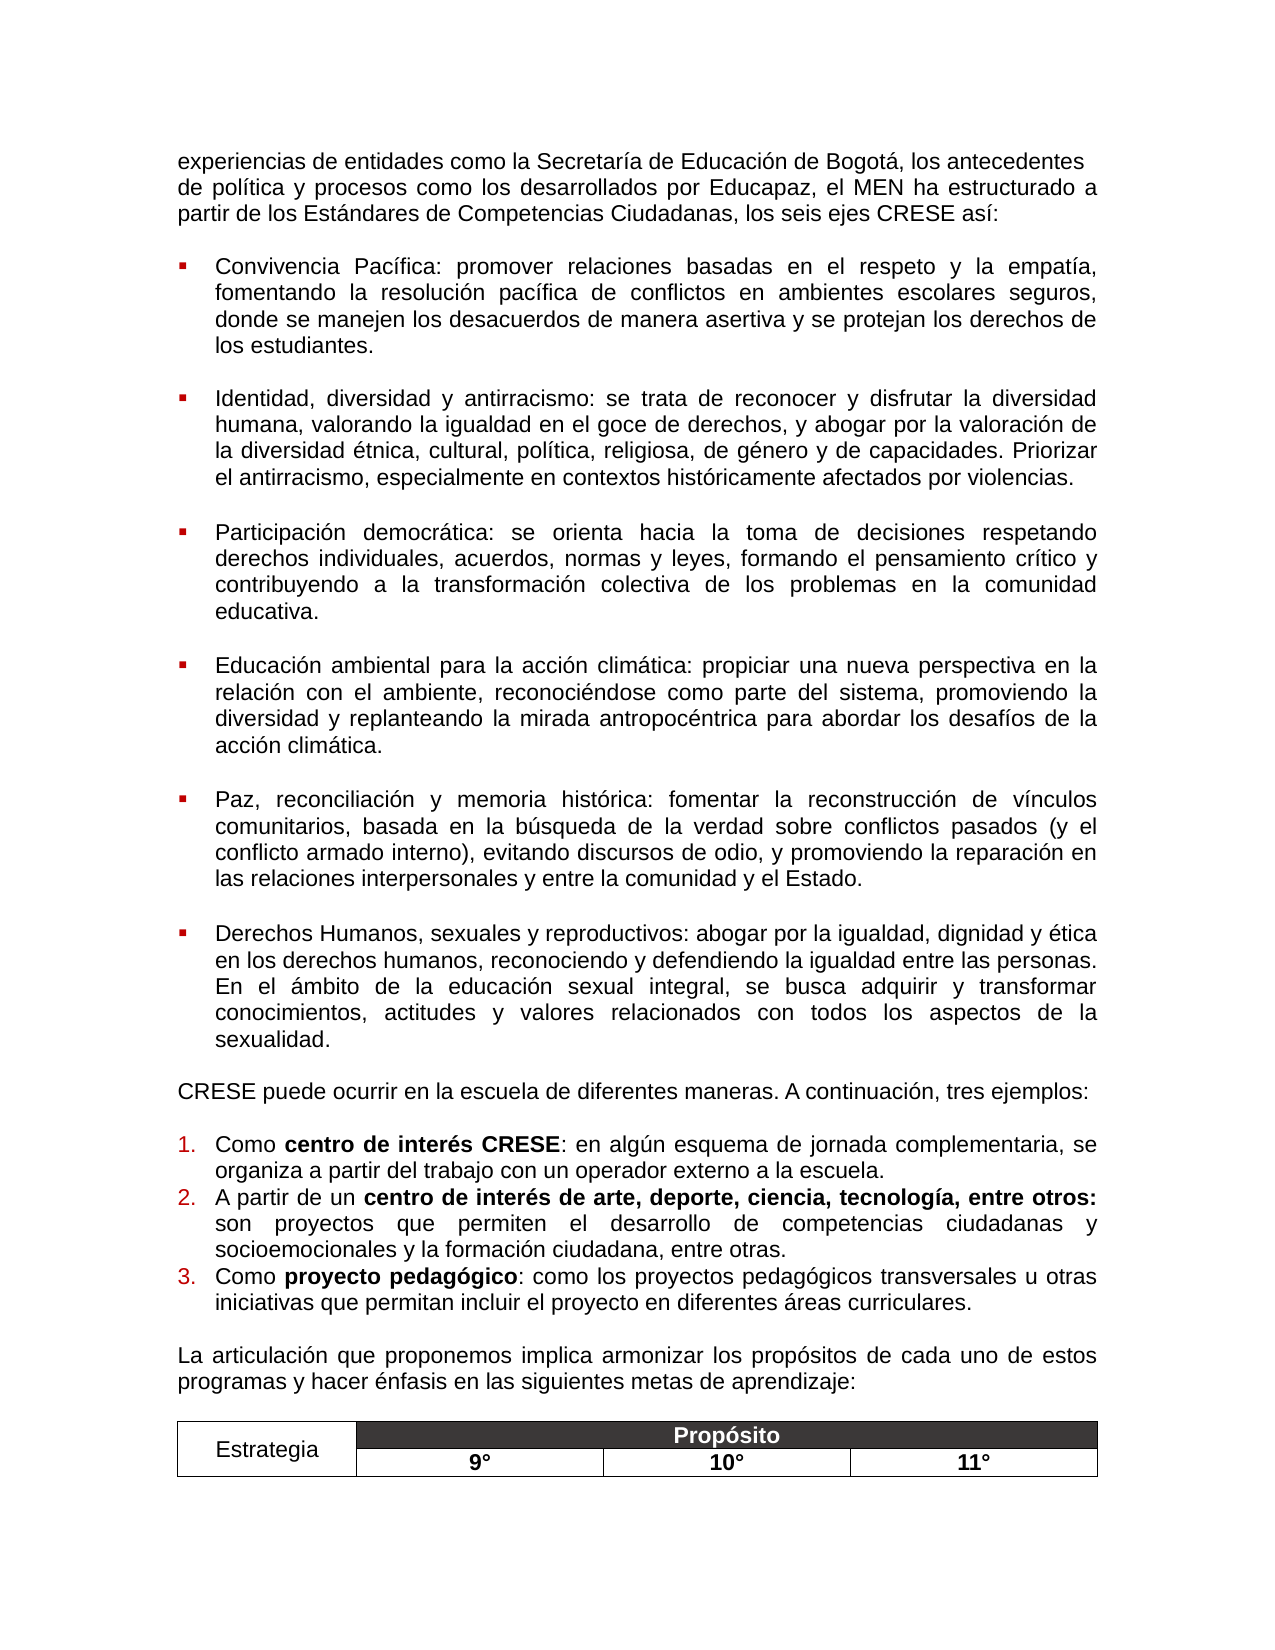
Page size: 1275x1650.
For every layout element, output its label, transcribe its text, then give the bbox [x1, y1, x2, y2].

table_cell 9° [357, 1449, 603, 1476]
table_header Estrategia [178, 1422, 356, 1476]
table_cell 11° [851, 1449, 1097, 1476]
table_header Propósito [357, 1422, 1097, 1448]
text CRESE puede ocurrir en la escuela de diferentes maneras. A continuación, tres ejemplos: [177, 1078, 1098, 1105]
list Educación ambiental para la acción climática: propiciar una nueva perspectiva en la relación con el ambiente, reconociéndose como parte del sistema, promoviendo la diversidad y replanteando la mirada antropocéntrica para abordar los desafíos de la acción climática. [177, 652, 1098, 758]
text de política y procesos como los desarrollados por Educapaz, el MEN ha estructurado a partir de los Estándares de Competencias Ciudadanas, los seis ejes CRESE así: [177, 174, 1098, 227]
list Participación democrática: se orienta hacia la toma de decisiones respetando derechos individuales, acuerdos, normas y leyes, formando el pensamiento crítico y contribuyendo a la transformación colectiva de los problemas en la comunidad educativa. [177, 519, 1098, 624]
list Como proyecto pedagógico: como los proyectos pedagógicos transversales u otras iniciativas que permitan incluir el proyecto en diferentes áreas curriculares. [177, 1263, 1098, 1316]
list Como centro de interés CRESE: en algún esquema de jornada complementaria, se organiza a partir del trabajo con un operador externo a la escuela. [177, 1131, 1098, 1184]
list Paz, reconciliación y memoria histórica: fomentar la reconstrucción de vínculos comunitarios, basada en la búsqueda de la verdad sobre conflictos pasados (y el conflicto armado interno), evitando discursos de odio, y promoviendo la reparación en las relaciones interpersonales y entre la comunidad y el Estado. [177, 786, 1098, 892]
table_cell 10° [604, 1449, 850, 1476]
list Derechos Humanos, sexuales y reproductivos: abogar por la igualdad, dignidad y ética en los derechos humanos, reconociendo y defendiendo la igualdad entre las personas. En el ámbito de la educación sexual integral, se busca adquirir y transformar conocimientos, actitudes y valores relacionados con todos los aspectos de la sexualidad. [177, 920, 1098, 1052]
list Identidad, diversidad y antirracismo: se trata de reconocer y disfrutar la diversidad humana, valorando la igualdad en el goce de derechos, y abogar por la valoración de la diversidad étnica, cultural, política, religiosa, de género y de capacidades. Priorizar el antirracismo, especialmente en contextos históricamente afectados por violencias. [177, 385, 1098, 490]
text experiencias de entidades como la Secretaría de Educación de Bogotá, los antecedentes [177, 148, 1098, 174]
list A partir de un centro de interés de arte, deporte, ciencia, tecnología, entre otros: son proyectos que permiten el desarrollo de competencias ciudadanas y socioemocionales y la formación ciudadana, entre otras. [177, 1184, 1098, 1263]
list Convivencia Pacífica: promover relaciones basadas en el respeto y la empatía, fomentando la resolución pacífica de conflictos en ambientes escolares seguros, donde se manejen los desacuerdos de manera asertiva y se protejan los derechos de los estudiantes. [177, 253, 1098, 358]
text La articulación que proponemos implica armonizar los propósitos de cada uno de estos programas y hacer énfasis en las siguientes metas de aprendizaje: [177, 1342, 1098, 1394]
